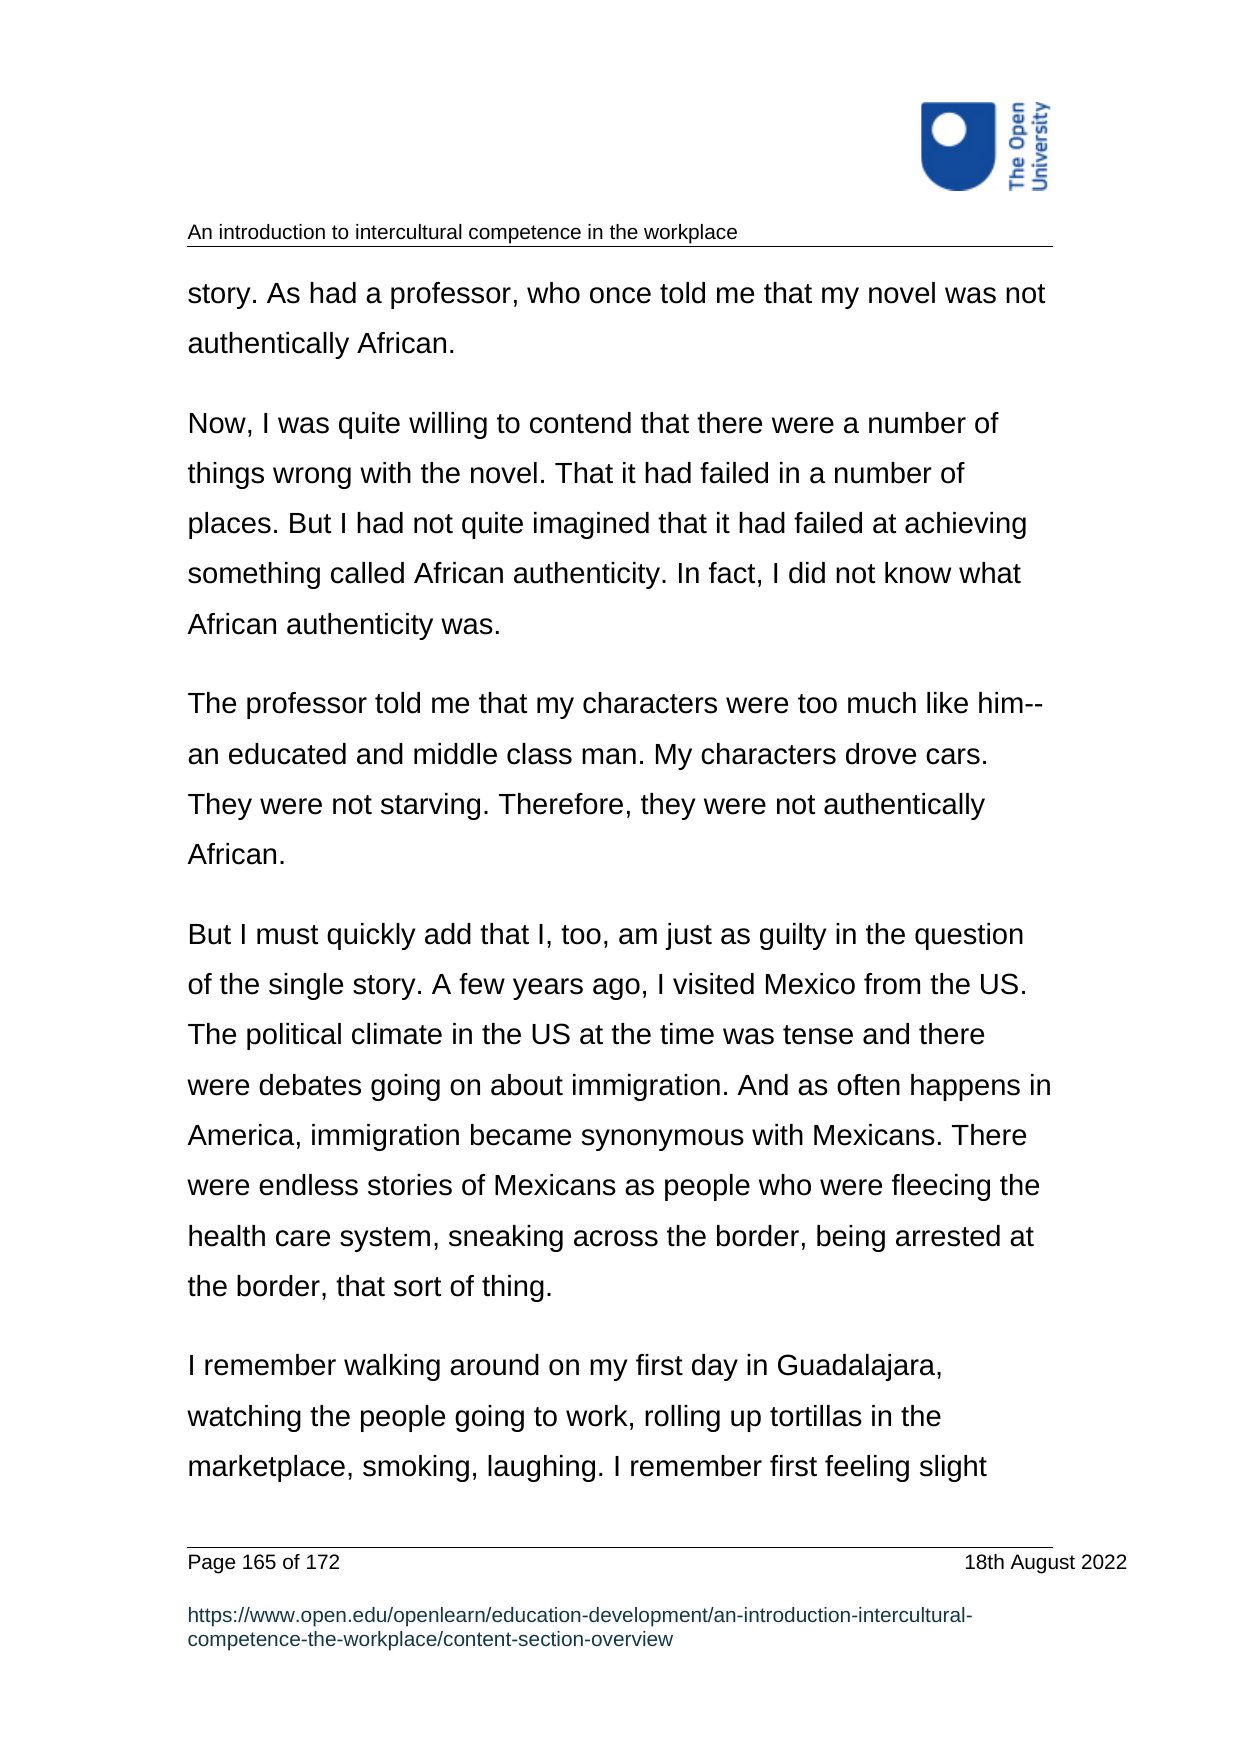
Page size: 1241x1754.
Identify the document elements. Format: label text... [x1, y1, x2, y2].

picture [921, 102, 1052, 191]
text But I must quickly add that I, too, am just as guilty in the question of the single story. A few years ago, I visited Mexico from the US. The political climate in the US at the time was tense and there were debates going on about immigration. And as often happens in America, immigration became synonymous with Mexicans. There were endless stories of Mexicans as people who were fleecing the health care system, sneaking across the border, being arrested at the border, that sort of thing. [187, 917, 1053, 1302]
text The professor told me that my characters were too much like him-- an educated and middle class man. My characters drove cars. They were not starving. Therefore, they were not authentically African. [187, 686, 1053, 871]
text Now, I was quite willing to contend that there were a number of things wrong with the novel. That it had failed in a number of places. But I had not quite imagined that it had failed at achieving something called African authenticity. In fact, I did not know what African authenticity was. [187, 406, 1053, 640]
